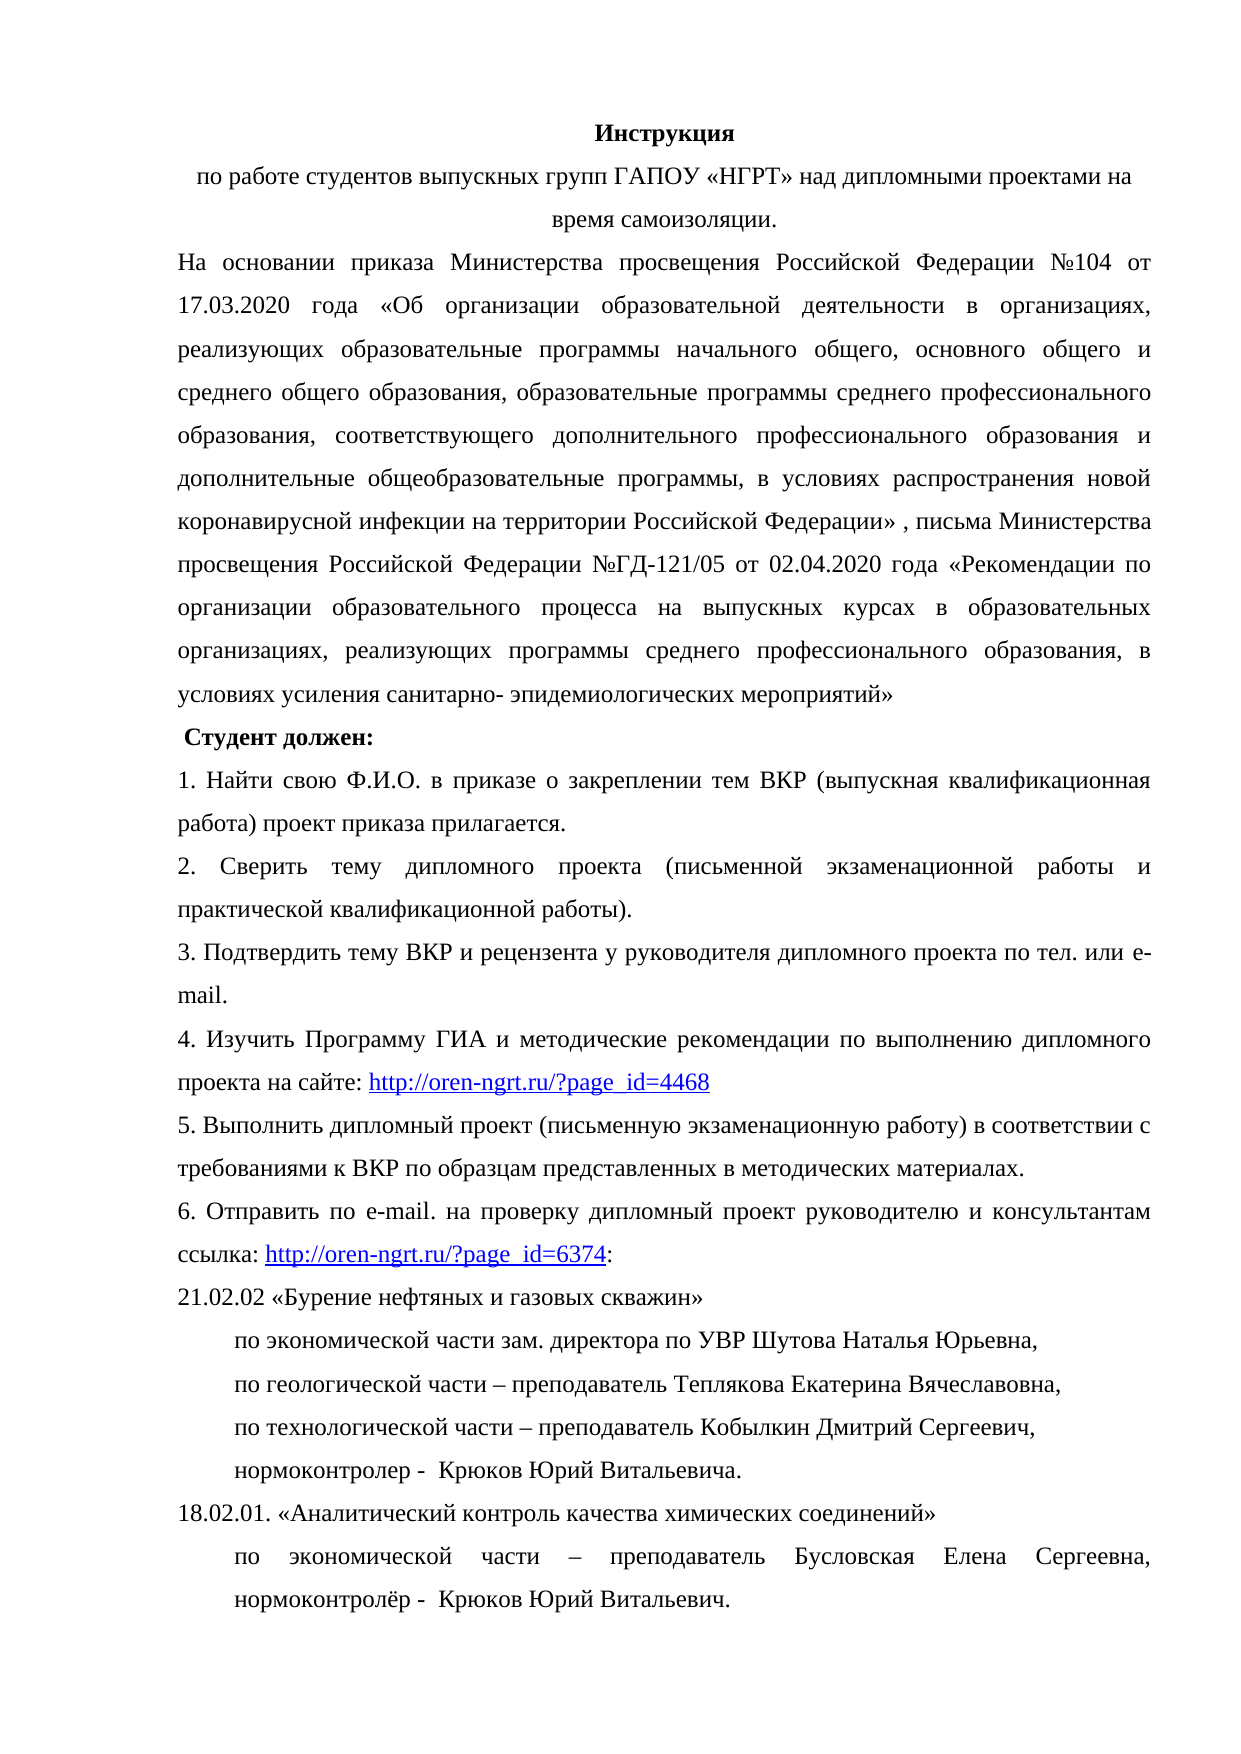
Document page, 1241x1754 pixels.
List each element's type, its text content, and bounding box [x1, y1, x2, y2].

text 4. Изучить Программу ГИА и методические рекомендации по выполнению дипломного проекта на сайте: http://oren-ngrt.ru/?page_id=4468 [177, 1024, 1152, 1096]
list по экономической части – преподаватель Бусловская Елена Сергеевна, нормоконтролёр - Крюков Юрий Витальевич. [234, 1541, 1152, 1613]
list нормоконтролер - Крюков Юрий Витальевича. [234, 1455, 1152, 1484]
text 3. Подтвердить тему ВКР и рецензента у руководителя дипломного проекта по тел. или e-mail. [177, 937, 1152, 1009]
text 1. Найти свою Ф.И.О. в приказе о закреплении тем ВКР (выпускная квалификационная работа) проект приказа прилагается. [177, 765, 1152, 837]
text Студент должен: [177, 722, 1152, 751]
list по экономической части зам. директора по УВР Шутова Наталья Юрьевна, [234, 1326, 1152, 1354]
text «Аналитический контроль качества химических соединений» [177, 1498, 1152, 1527]
list по геологической части – преподаватель Теплякова Екатерина Вячеславовна, [234, 1369, 1152, 1397]
text 2. Сверить тему дипломного проекта (письменной экзаменационной работы и практической квалификационной работы). [177, 851, 1152, 923]
text по работе студентов выпускных групп ГАПОУ «НГРТ» над дипломными проектами на время самоизоляции. [177, 161, 1152, 233]
list по технологической части – преподаватель Кобылкин Дмитрий Сергеевич, [234, 1412, 1152, 1441]
text На основании приказа Министерства просвещения Российской Федерации №104 от 17.03.2020 года «Об организации образовательной деятельности в организациях, реализующих образовательные программы начального общего, основного общего и среднего общего образования, образовательные программы среднего профессионального образования, соответствующего дополнительного профессионального образования и дополнительные общеобразовательные программы, в условиях распространения новой коронавирусной инфекции на территории Российской Федерации» , письма Министерства просвещения Российской Федерации №ГД-121/05 от 02.04.2020 года «Рекомендации по организации образовательного процесса на выпускных курсах в образовательных организациях, реализующих программы среднего профессионального образования, в условиях усиления санитарно- эпидемиологических мероприятий» [177, 247, 1152, 707]
text 6. Отправить по e-mail. на проверку дипломный проект руководителю и консультантам ссылка: http://oren-ngrt.ru/?page_id=6374: [177, 1196, 1152, 1268]
text 5. Выполнить дипломный проект (письменную экзаменационную работу) в соответствии с требованиями к ВКР по образцам представленных в методических материалах. [177, 1110, 1152, 1182]
text Инструкция [177, 118, 1152, 147]
text 21.02.02 «Бурение нефтяных и газовых скважин» [177, 1282, 1152, 1311]
